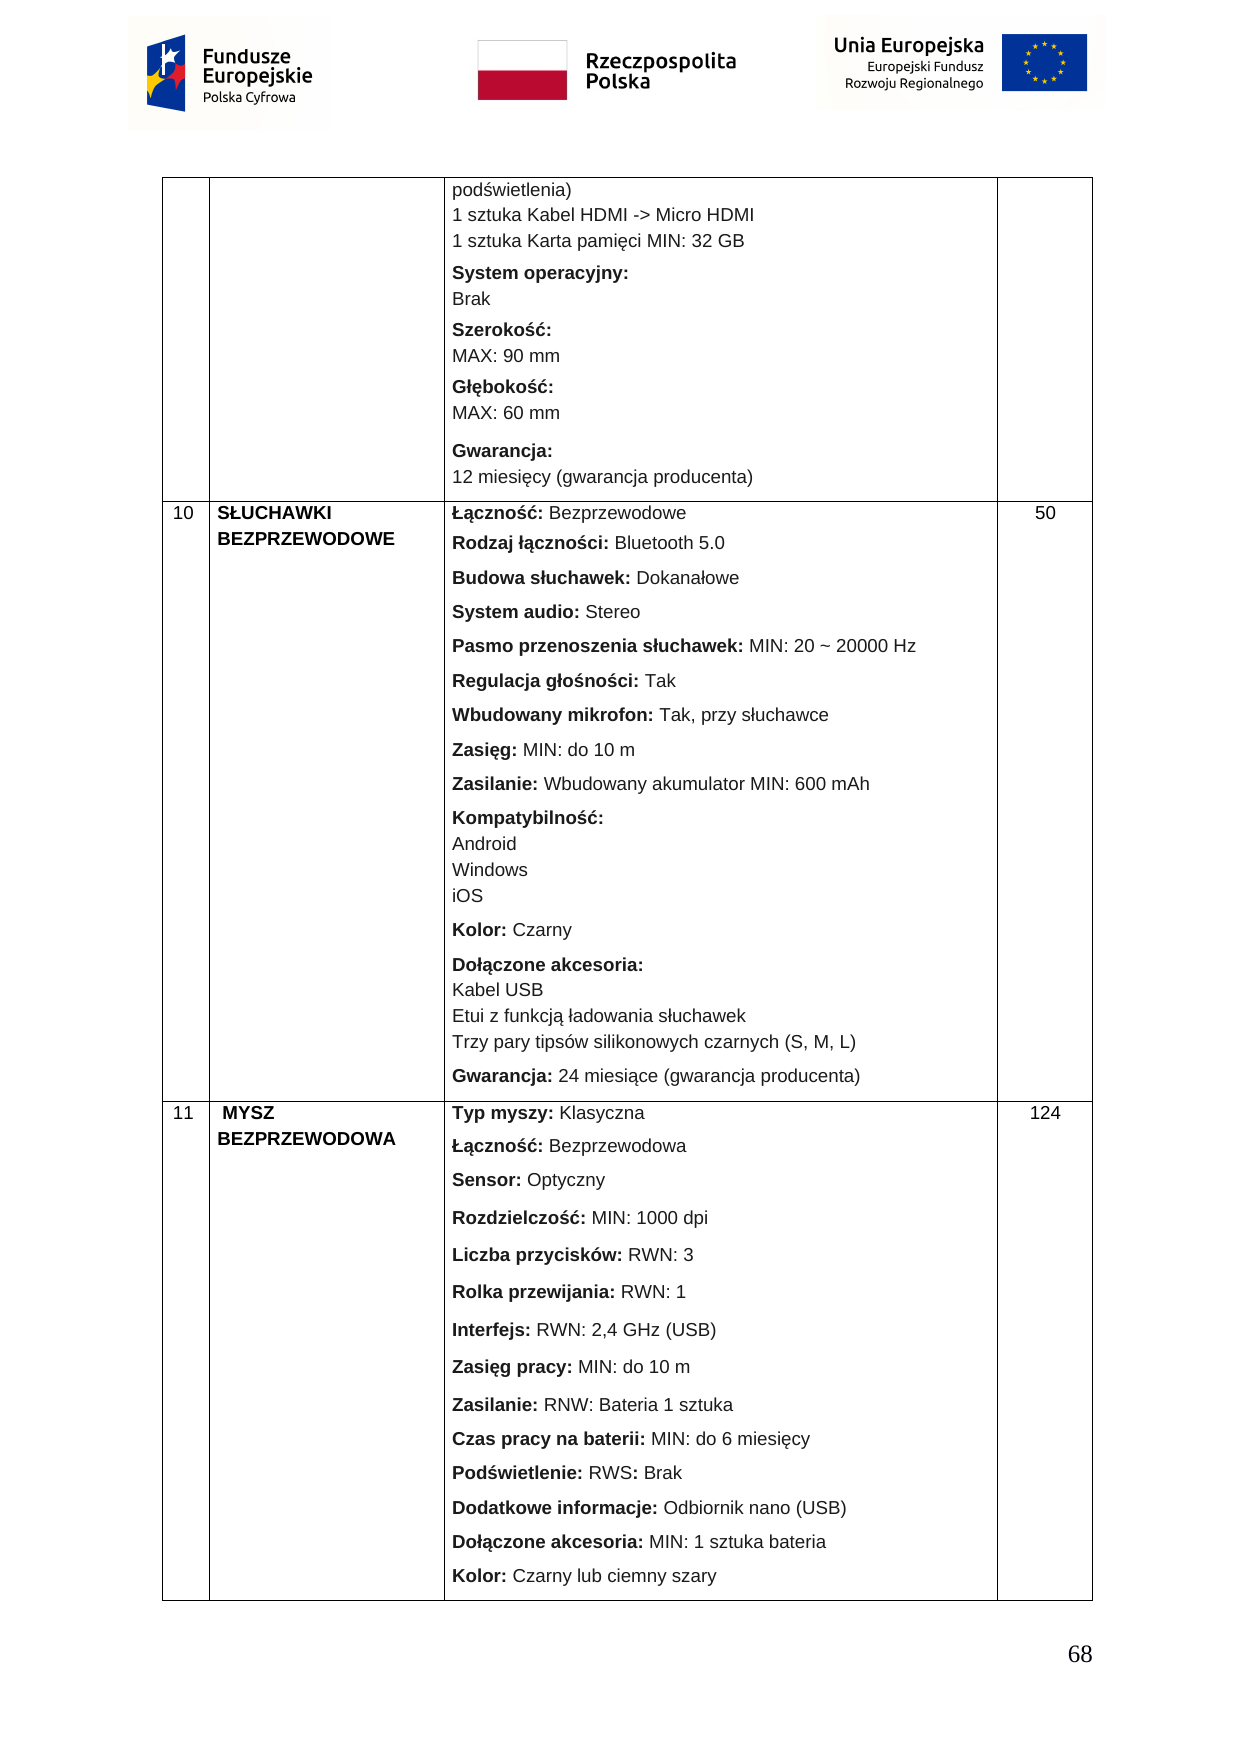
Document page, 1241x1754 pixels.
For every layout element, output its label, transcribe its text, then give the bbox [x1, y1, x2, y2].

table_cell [445, 178, 997, 501]
picture [458, 21, 754, 120]
table_cell 2 [998, 178, 1092, 501]
picture [816, 15, 1106, 110]
table_cell SŁUCHAWKI BEZPRZEWODOWE [210, 502, 444, 1101]
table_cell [445, 1102, 997, 1600]
table_cell 50 [998, 502, 1092, 1101]
table_cell Łączność: Bezprzewodowe Rodzaj łączności: Bluetooth 5.0 Budowa słuchawek: Dokanałowe System audio: Stereo Pasmo przenoszenia słuchawek: MIN: 20 ~ 20000 Hz Regulacja głośności: Tak Wbudowany mikrofon: Tak, przy słuchawce Zasięg: MIN: do 10 m Zasilanie: Wbudowany akumulator MIN: 600 mAh Kompatybilność: Android Windows iOS Kolor: Czarny Dołączone akcesoria: Kabel USB Etui z funkcją ładowania słuchawek Trzy pary tipsów silikonowych czarnych (S, M, L) Gwarancja: 24 miesiące (gwarancja producenta) [445, 502, 997, 1101]
table_cell 11 [163, 1102, 209, 1600]
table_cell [210, 178, 444, 501]
table_cell 124 [998, 1102, 1092, 1600]
picture [128, 16, 331, 131]
table_cell 9 [163, 178, 209, 501]
table_cell 10 [163, 502, 209, 1101]
table_cell MYSZ BEZPRZEWODOWA [210, 1102, 444, 1600]
